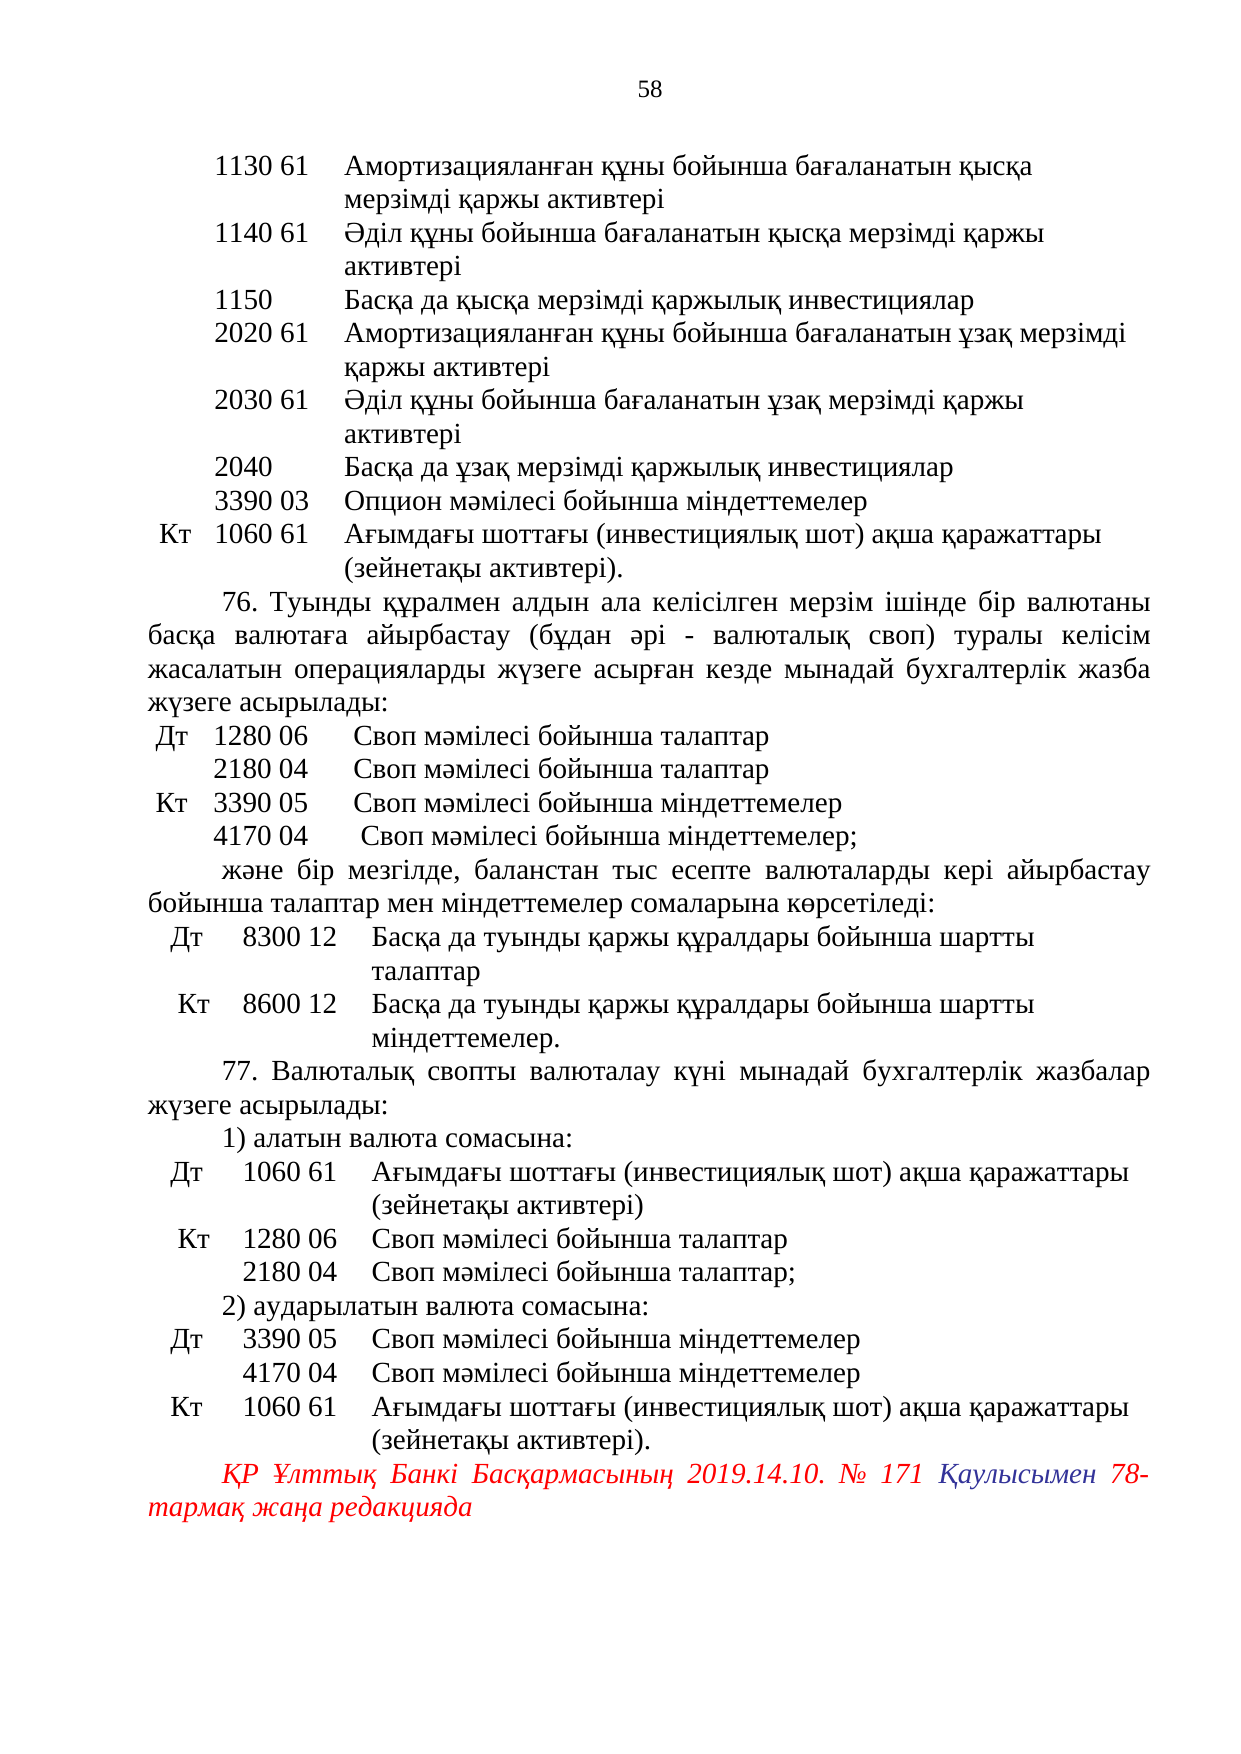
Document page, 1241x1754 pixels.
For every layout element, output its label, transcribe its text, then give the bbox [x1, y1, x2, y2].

text 2) аударылатын валюта сомасына: [148, 1288, 1152, 1322]
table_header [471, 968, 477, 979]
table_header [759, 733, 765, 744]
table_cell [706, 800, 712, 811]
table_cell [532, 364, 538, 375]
text 1) алатын валюта сомасына: [148, 1120, 1152, 1154]
text 76. Туынды құралмен алдын ала келісілген мерзім ішінде бір валютаны басқа валютаға айырбастау (бұдан әрі - валюталық своп) туралы келісім жасалатын операцияларды жүзеге асырған кезде мынадай бухгалтерлік жазба жүзеге асырылады: [148, 584, 1152, 718]
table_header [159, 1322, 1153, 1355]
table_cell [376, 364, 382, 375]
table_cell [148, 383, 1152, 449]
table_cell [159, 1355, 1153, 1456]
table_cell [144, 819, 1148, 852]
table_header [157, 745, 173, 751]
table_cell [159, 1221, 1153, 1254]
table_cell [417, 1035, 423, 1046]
text ҚР Ұлттық Банкі Басқармасының 2019.14.10. № 171 Қаулысымен 78-тармақ жаңа редакцияда [148, 1456, 1152, 1523]
text 77. Валюталық свопты валюталау күні мынадай бухгалтерлік жазбалар жүзеге асырылады: [148, 1053, 1152, 1120]
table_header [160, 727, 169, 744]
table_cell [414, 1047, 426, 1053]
text және бір мезгілде, баланстан тыс есепте валюталарды кері айырбастау бойынша талаптар мен міндеттемелер сомаларына көрсетіледі: [148, 852, 1152, 919]
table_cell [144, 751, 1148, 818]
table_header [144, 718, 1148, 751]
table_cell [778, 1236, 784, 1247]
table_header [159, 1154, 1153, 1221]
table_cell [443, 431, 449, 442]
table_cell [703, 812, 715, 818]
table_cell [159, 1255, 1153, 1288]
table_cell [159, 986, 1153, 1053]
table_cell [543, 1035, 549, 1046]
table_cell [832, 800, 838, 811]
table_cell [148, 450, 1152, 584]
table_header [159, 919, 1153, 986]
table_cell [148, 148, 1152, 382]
